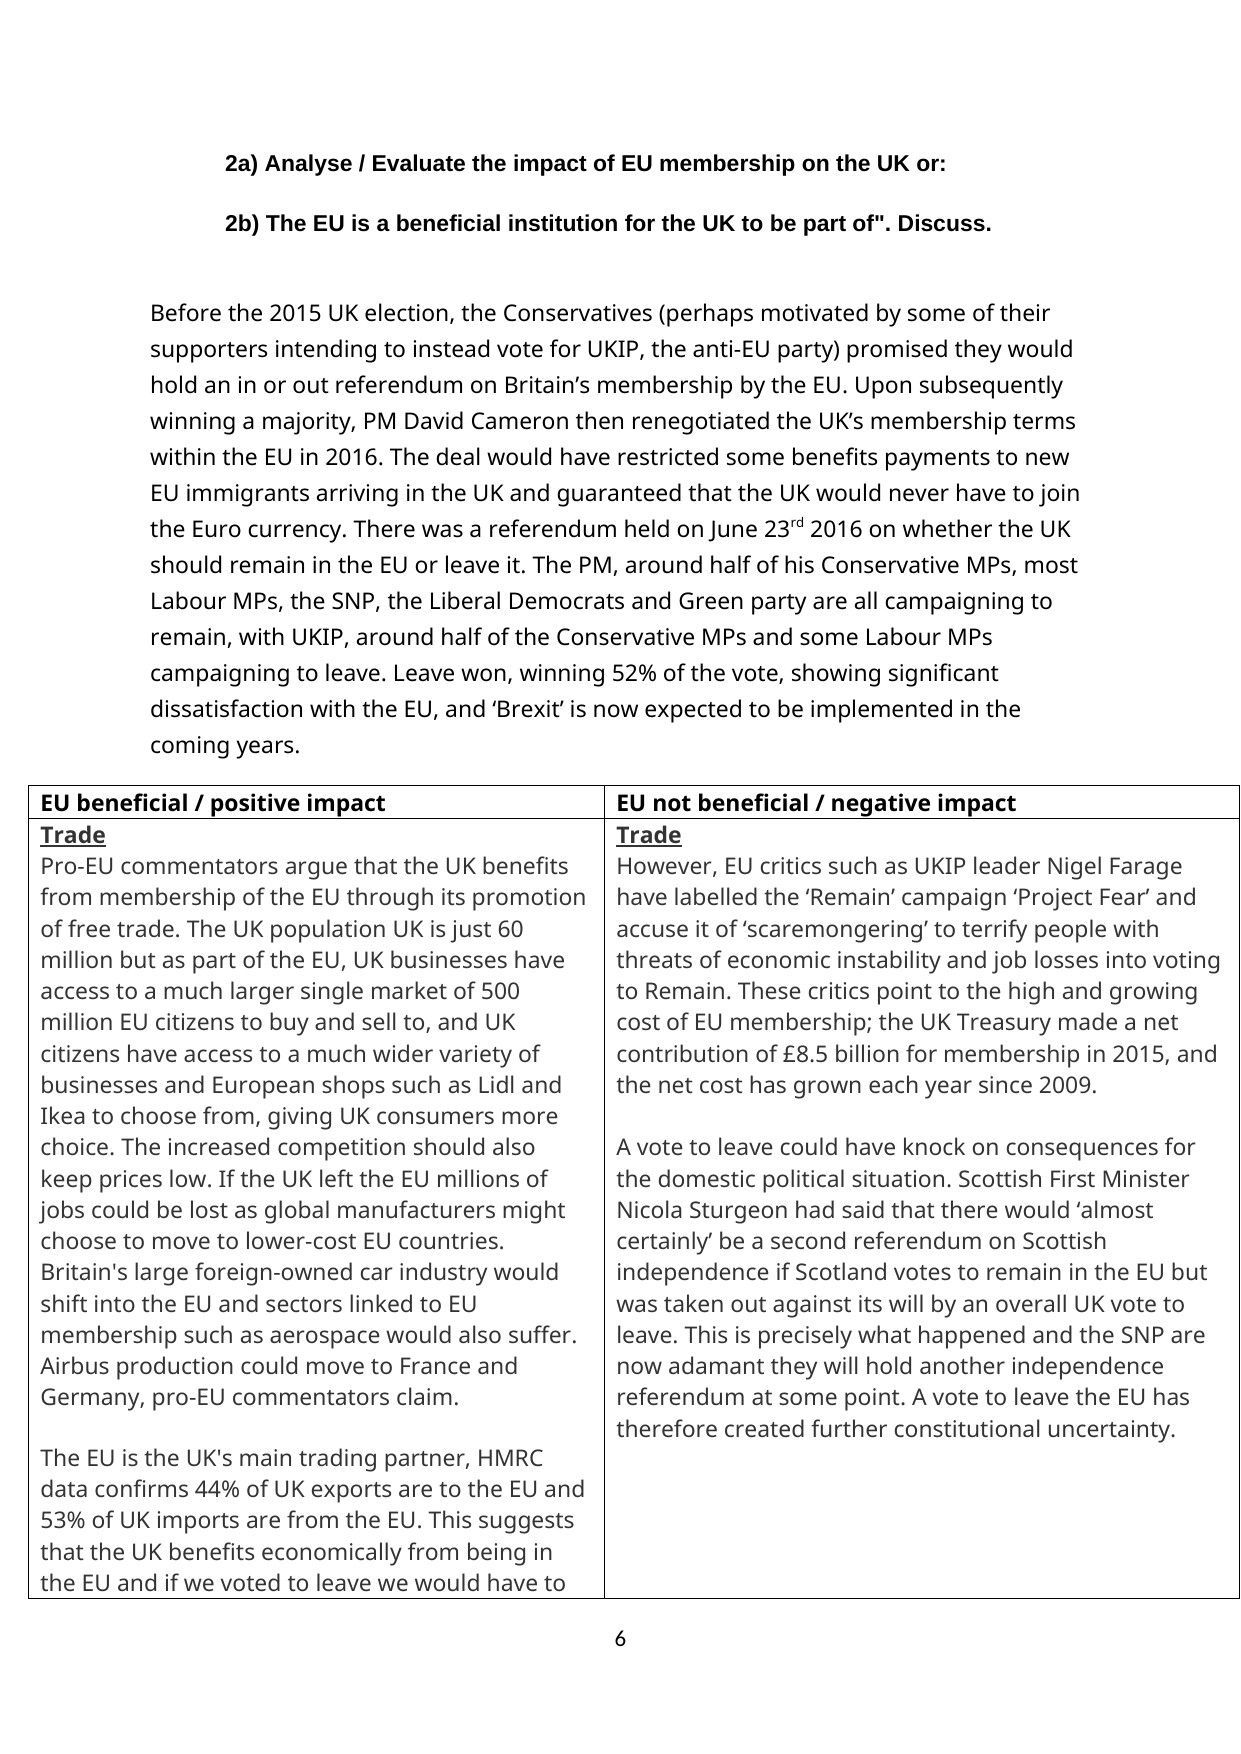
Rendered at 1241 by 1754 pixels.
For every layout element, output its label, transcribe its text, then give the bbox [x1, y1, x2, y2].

text Before the 2015 UK election, the Conservatives (perhaps motivated by some of their supporters intending to instead vote for UKIP, the anti-EU party) promised they would hold an in or out referendum on Britain’s membership by the EU. Upon subsequently winning a majority, PM David Cameron then renegotiated the UK’s membership terms within the EU in 2016. The deal would have restricted some benefits payments to new EU immigrants arriving in the UK and guaranteed that the UK would never have to join the Euro currency. There was a referendum held on June 23rd 2016 on whether the UK should remain in the EU or leave it. The PM, around half of his Conservative MPs, most Labour MPs, the SNP, the Liberal Democrats and Green party are all campaigning to remain, with UKIP, around half of the Conservative MPs and some Labour MPs campaigning to leave. Leave won, winning 52% of the vote, showing significant dissatisfaction with the EU, and ‘Brexit’ is now expected to be implemented in the coming years. [150, 297, 1090, 760]
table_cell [605, 819, 1239, 1598]
list 2b) The EU is a beneficial institution for the UK to be part of". Discuss. [225, 210, 1090, 237]
table_header EU not beneficial / negative impact [605, 786, 1239, 818]
list 2a) Analyse / Evaluate the impact of EU membership on the UK or: [225, 150, 1090, 176]
table_header EU beneficial / positive impact [29, 786, 604, 818]
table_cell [29, 819, 604, 1598]
